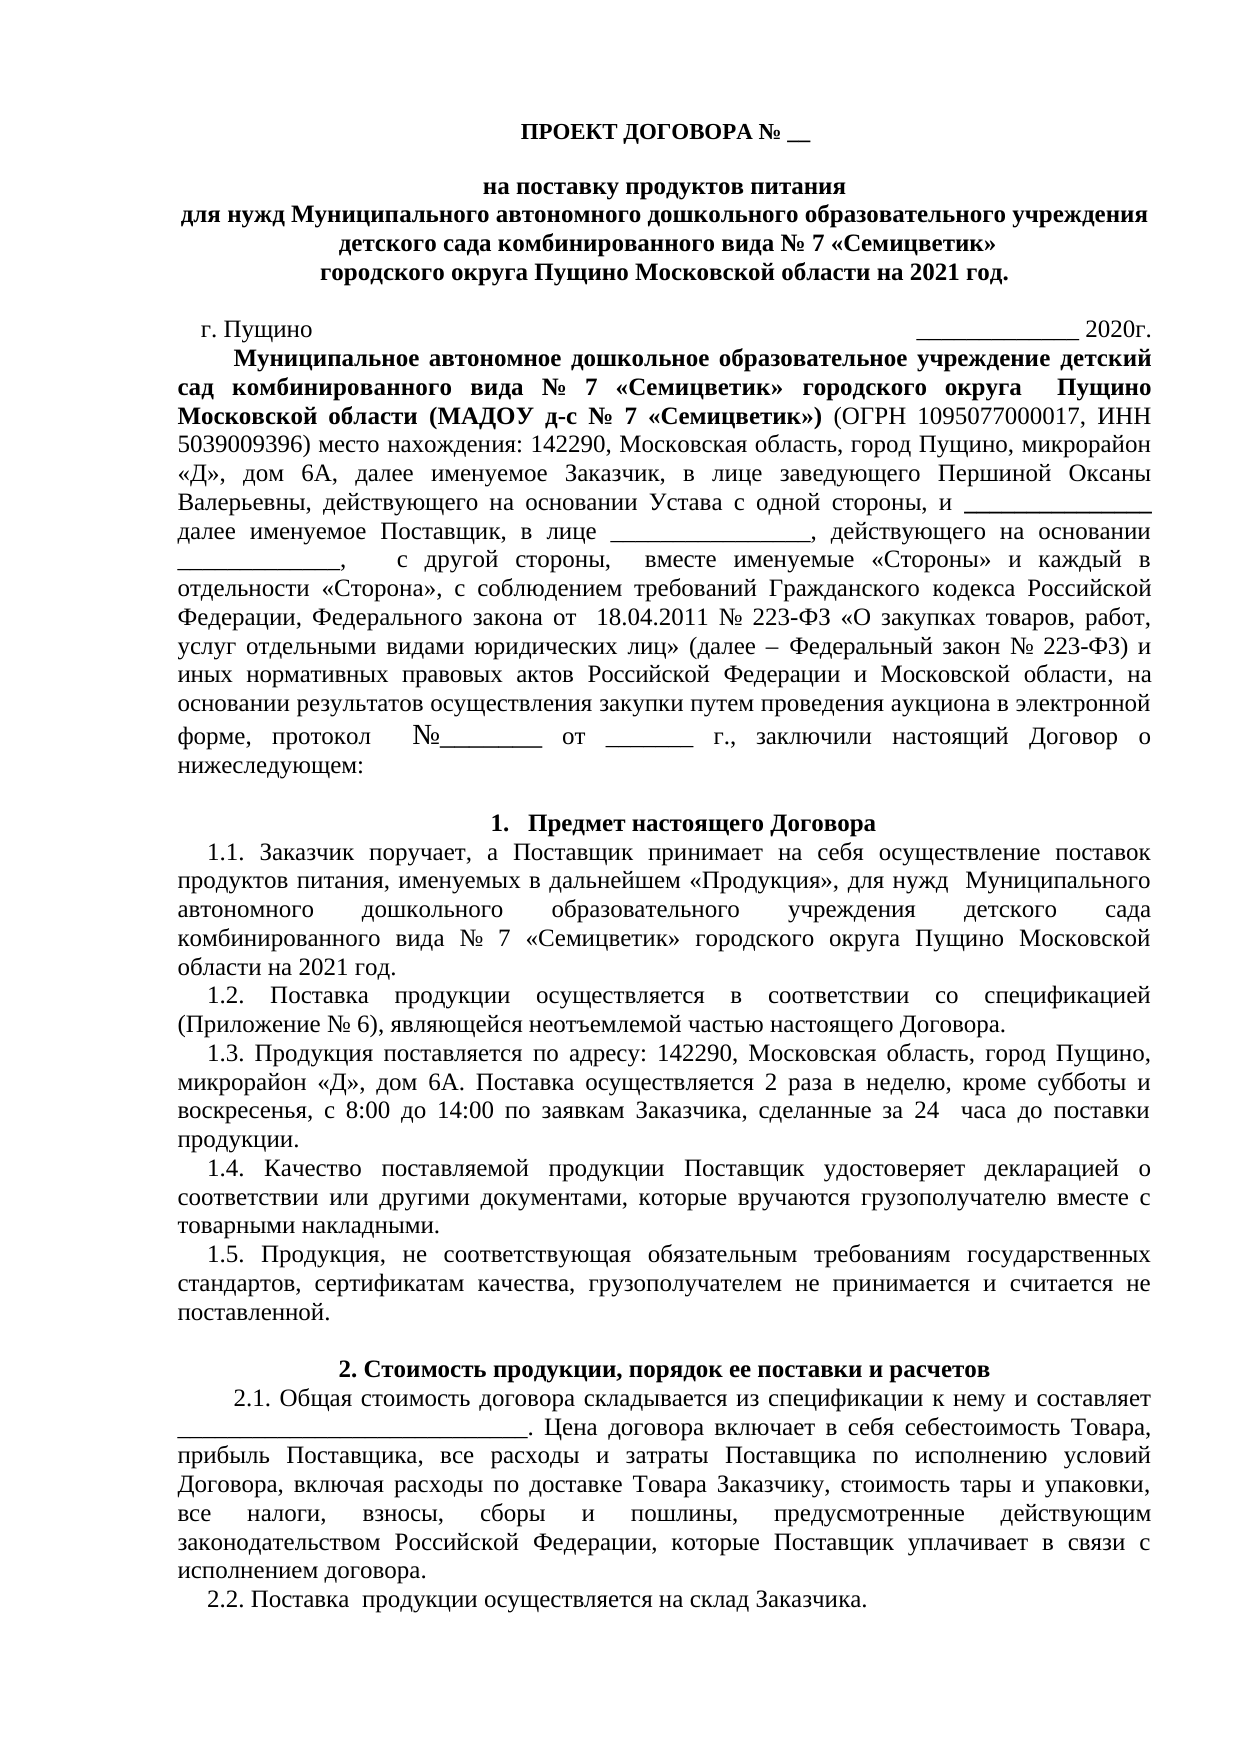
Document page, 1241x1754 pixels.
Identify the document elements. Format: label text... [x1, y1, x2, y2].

text 1.5. Продукция, не соответствующая обязательным требованиям государственных стандартов, сертификатам качества, грузополучателем не принимается и считается не поставленной. [177, 1239, 1152, 1326]
text для нужд Муниципального автономного дошкольного образовательного учреждения [177, 199, 1152, 228]
text городского округа Пущино Московской области на 2021 год. [177, 257, 1152, 286]
list Предмет настоящего Договора [215, 808, 1152, 837]
text детского сада комбинированного вида № 7 «Семицветик» [177, 228, 1152, 257]
text 1.4. Качество поставляемой продукции Поставщик удостоверяет декларацией о соответствии или другими документами, которые вручаются грузополучателю вместе с товарными накладными. [177, 1153, 1152, 1239]
text ПРОЕКТ ДОГОВОРА № __ [177, 118, 1153, 144]
text 2.2. Поставка продукции осуществляется на склад Заказчика. [177, 1584, 1152, 1613]
text 2.1. Общая стоимость договора складывается из спецификации к нему и составляет ____________________________. Цена договора включает в себя себестоимость Товара, прибыль Поставщика, все расходы и затраты Поставщика по исполнению условий Договора, включая расходы по доставке Товара Заказчику, стоимость тары и упаковки, все налоги, взносы, сборы и пошлины, предусмотренные действующим законодательством Российской Федерации, которые Поставщик уплачивает в связи с исполнением договора. [177, 1383, 1152, 1584]
text Муниципальное автономное дошкольное образовательное учреждение детский сад комбинированного вида № 7 «Семицветик» городского округа Пущино Московской области (МАДОУ д-с № 7 «Семицветик») (ОГРН 1095077000017, ИНН 5039009396) место нахождения: 142290, Московская область, город Пущино, микрорайон «Д», дом 6А, далее именуемое Заказчик, в лице заведующего Першиной Оксаны Валерьевны, действующего на основании Устава с одной стороны, и _______________ далее именуемое Поставщик, в лице ________________, действующего на основании _____________, с другой стороны, вместе именуемые «Стороны» и каждый в отдельности «Сторона», с соблюдением требований Гражданского кодекса Российской Федерации, Федерального закона от 18.04.2011 № 223-ФЗ «О закупках товаров, работ, услуг отдельными видами юридических лиц» (далее – Федеральный закон № 223-ФЗ) и иных нормативных правовых актов Российской Федерации и Московской области, на основании результатов осуществления закупки путем проведения аукциона в электронной форме, протокол №_______ от _______ г., заключили настоящий Договор о нижеследующем: [177, 343, 1152, 779]
text 2. Стоимость продукции, порядок ее поставки и расчетов [177, 1354, 1152, 1383]
text на поставку продуктов питания [177, 171, 1152, 199]
text 1.3. Продукция поставляется по адресу: 142290, Московская область, город Пущино, микрорайон «Д», дом 6А. Поставка осуществляется 2 раза в неделю, кроме субботы и воскресенья, с 8:00 до 14:00 по заявкам Заказчика, сделанные за 24 часа до поставки продукции. [177, 1038, 1152, 1153]
text 1.2. Поставка продукции осуществляется в соответствии со спецификацией (Приложение № 6), являющейся неотъемлемой частью настоящего Договора. [177, 981, 1152, 1038]
text 1.1. Заказчик поручает, а Поставщик принимает на себя осуществление поставок продуктов питания, именуемых в дальнейшем «Продукция», для нужд Муниципального автономного дошкольного образовательного учреждения детского сада комбинированного вида № 7 «Семицветик» городского округа Пущино Московской области на 2021 год. [177, 837, 1152, 981]
text г. Пущино _____________ 2020г. [177, 314, 1152, 343]
